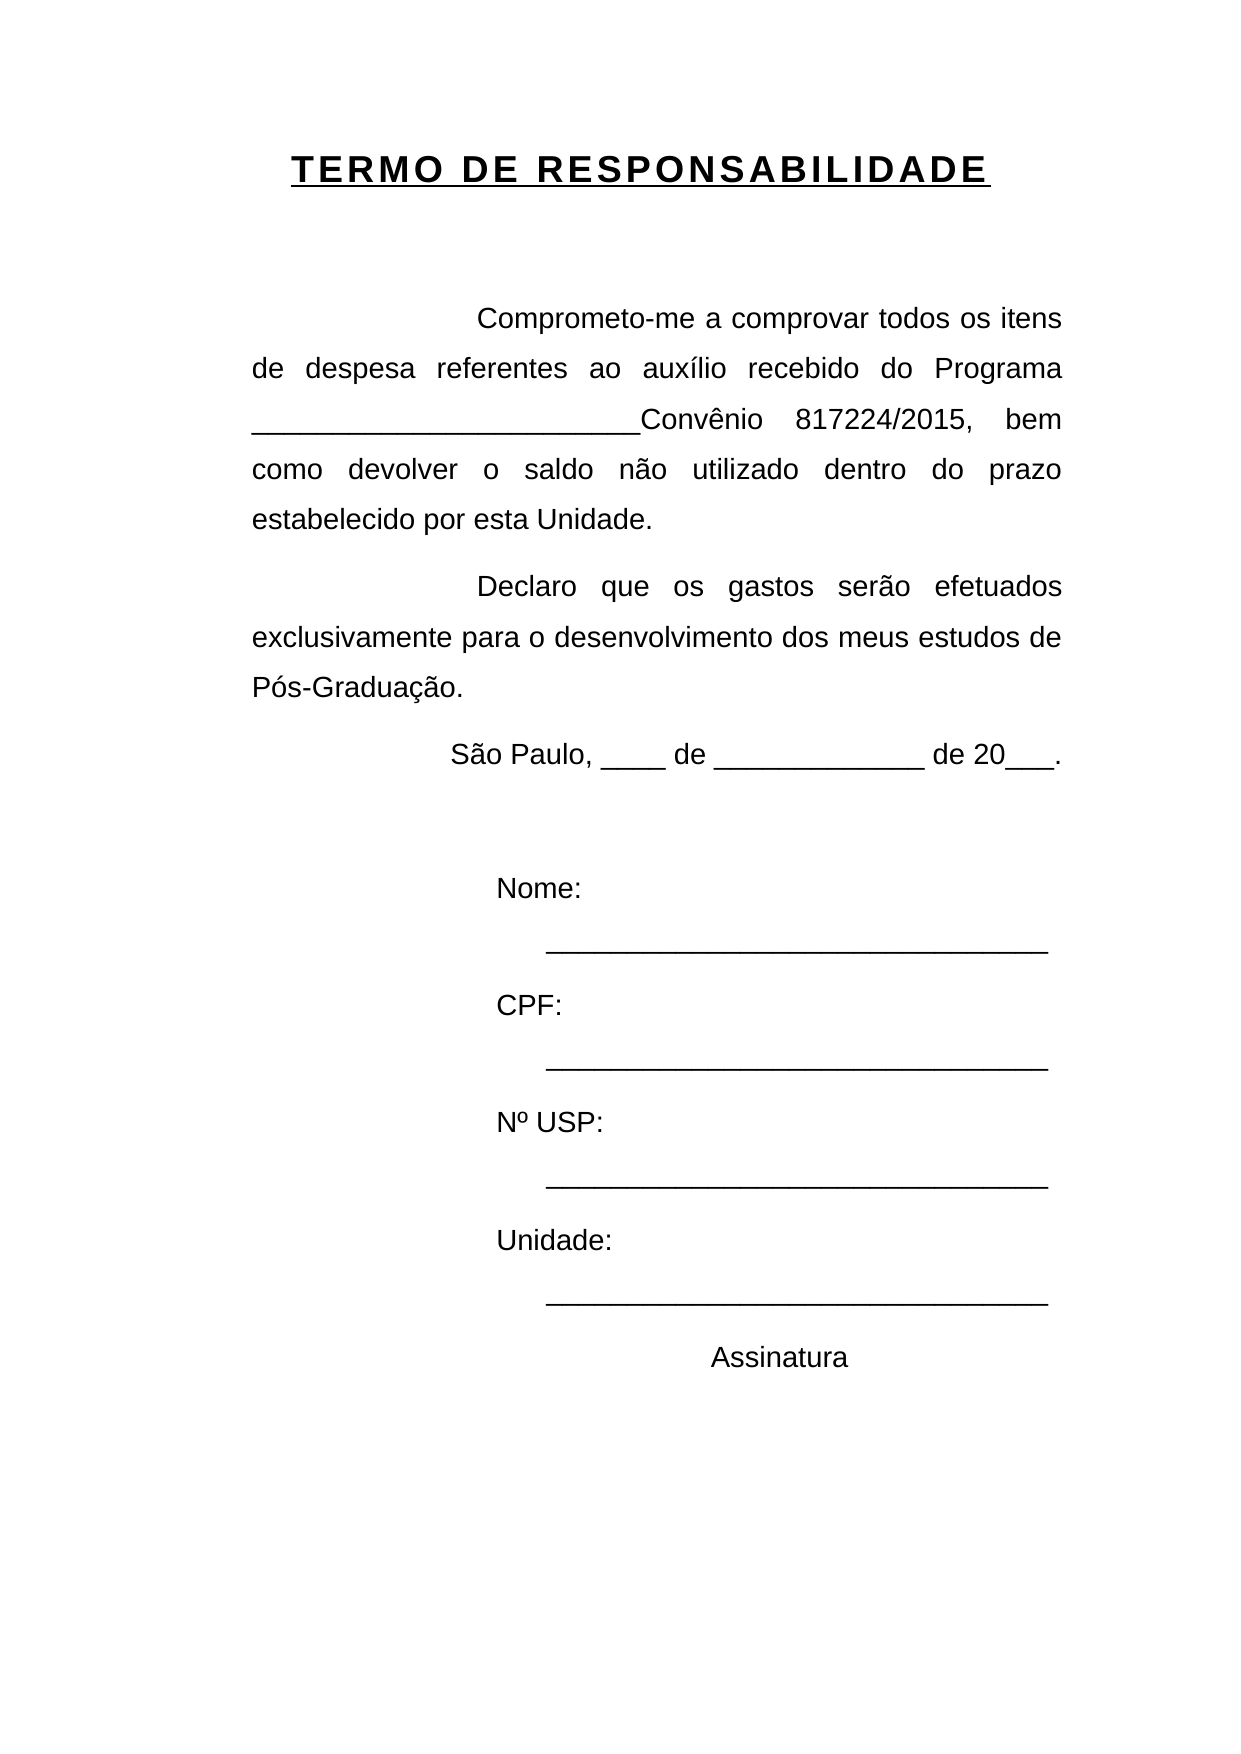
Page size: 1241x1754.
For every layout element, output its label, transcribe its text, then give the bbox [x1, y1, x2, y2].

text São Paulo, ____ de _____________ de 20___. [214, 737, 1063, 770]
text CPF: _______________________________ [496, 988, 1063, 1072]
text Unidade: _______________________________ [496, 1223, 1063, 1307]
text Comprometo-me a comprovar todos os itens de despesa referentes ao auxílio recebido do Programa ________________________Convênio 817224/2015, bem como devolver o saldo não utilizado dentro do prazo estabelecido por esta Unidade. [252, 301, 1063, 536]
text Nº USP: _______________________________ [496, 1105, 1063, 1189]
text TERMO DE RESPONSABILIDADE [214, 148, 1063, 191]
text Declaro que os gastos serão efetuados exclusivamente para o desenvolvimento dos meus estudos de Pós-Graduação. [252, 569, 1063, 703]
text Nome: _______________________________ [496, 871, 1063, 955]
text Assinatura [496, 1340, 1063, 1373]
